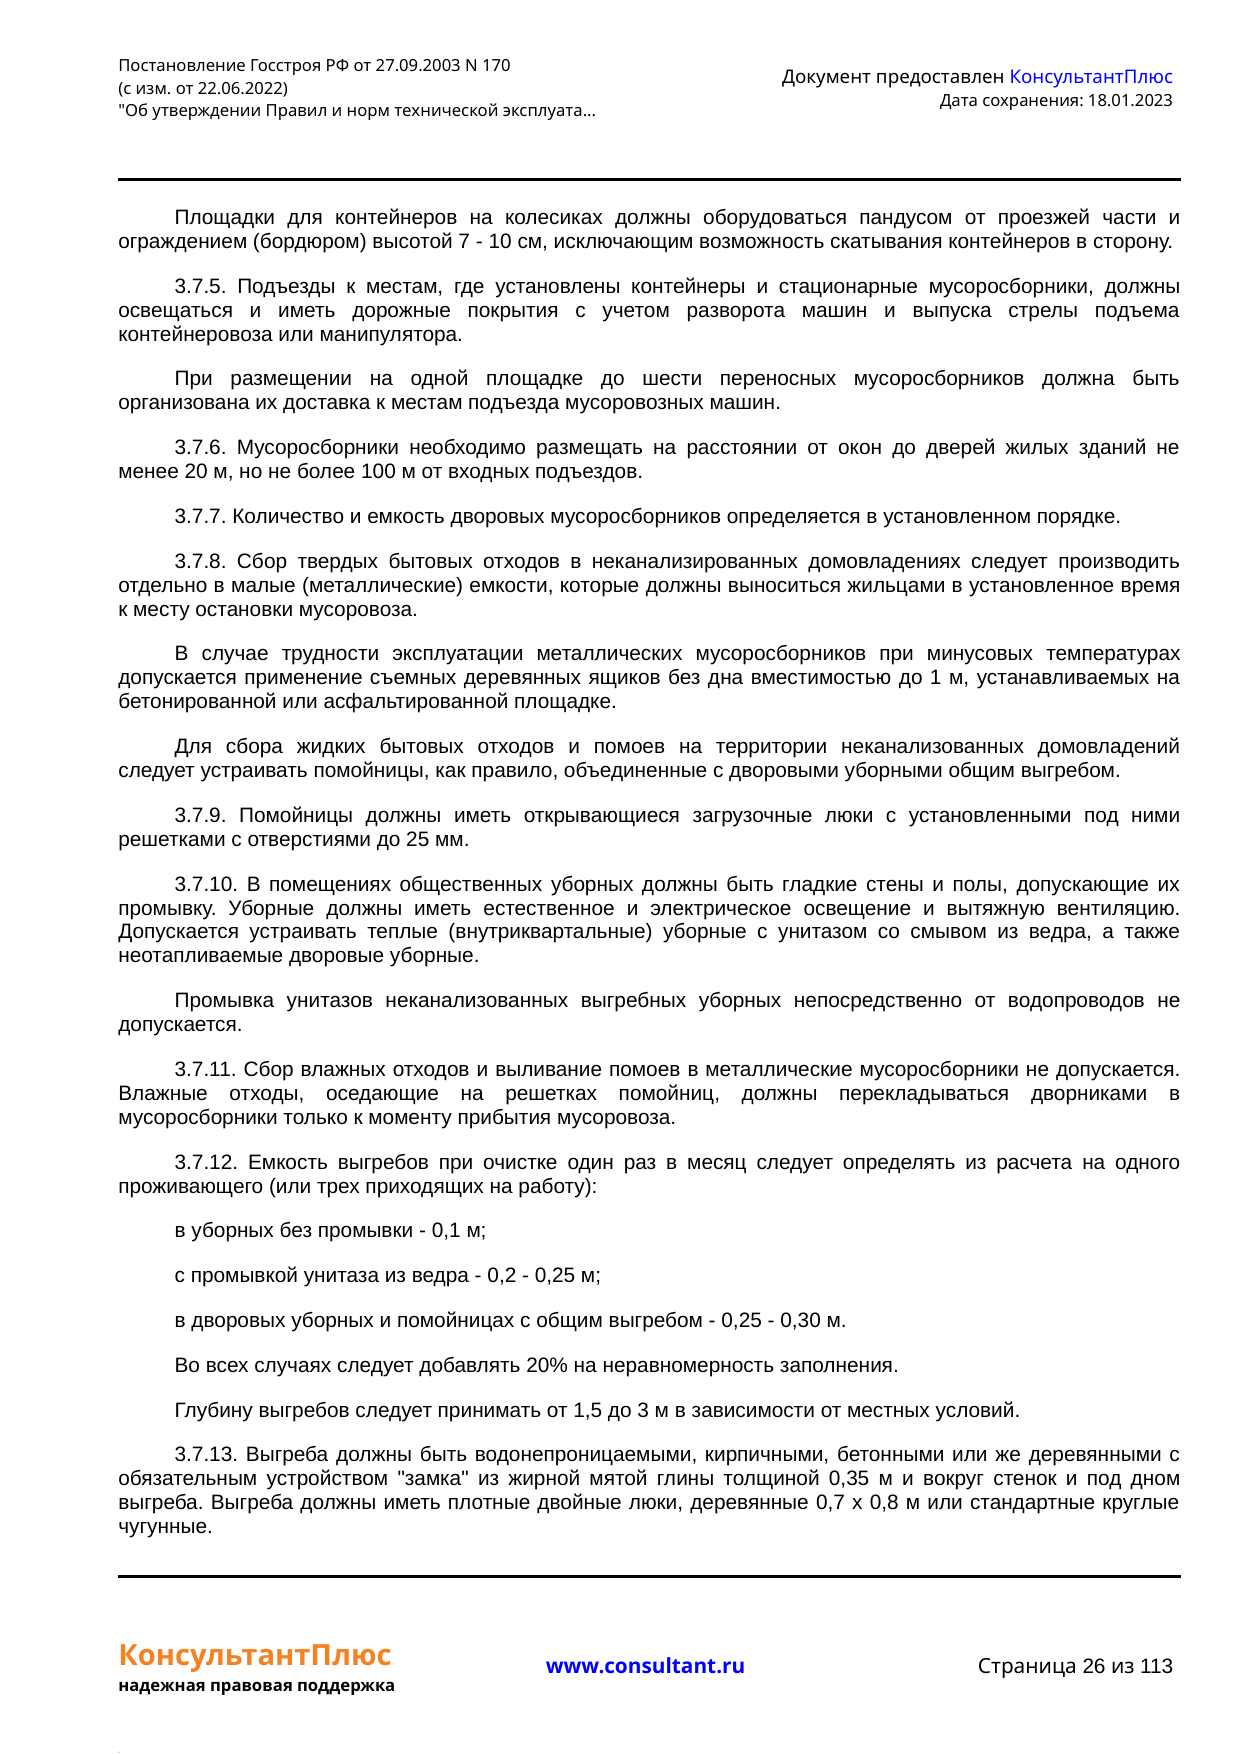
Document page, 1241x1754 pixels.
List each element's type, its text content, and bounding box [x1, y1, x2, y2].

text 3.7.8. Сбор твердых бытовых отходов в неканализированных домовладениях следует производить отдельно в малые (металлические) емкости, которые должны выноситься жильцами в установленное время к месту остановки мусоровоза. [118, 548, 1181, 620]
text в дворовых уборных и помойницах с общим выгребом - 0,25 - 0,30 м. [118, 1308, 1181, 1332]
text 3.7.10. В помещениях общественных уборных должны быть гладкие стены и полы, допускающие их промывку. Уборные должны иметь естественное и электрическое освещение и вытяжную вентиляцию. Допускается устраивать теплые (внутриквартальные) уборные с унитазом со смывом из ведра, а также неотапливаемые дворовые уборные. [118, 871, 1181, 967]
text в уборных без промывки - 0,1 м; [118, 1218, 1181, 1242]
text 3.7.12. Емкость выгребов при очистке один раз в месяц следует определять из расчета на одного проживающего (или трех приходящих на работу): [118, 1149, 1181, 1197]
text 3.7.13. Выгреба должны быть водонепроницаемыми, кирпичными, бетонными или же деревянными с обязательным устройством "замка" из жирной мятой глины толщиной 0,35 м и вокруг стенок и под дном выгреба. Выгреба должны иметь плотные двойные люки, деревянные 0,7 х 0,8 м или стандартные круглые чугунные. [118, 1442, 1181, 1538]
text В случае трудности эксплуатации металлических мусоросборников при минусовых температурах допускается применение съемных деревянных ящиков без дна вместимостью до 1 м, устанавливаемых на бетонированной или асфальтированной площадке. [118, 641, 1181, 713]
text Во всех случаях следует добавлять 20% на неравномерность заполнения. [118, 1353, 1181, 1377]
text При размещении на одной площадке до шести переносных мусоросборников должна быть организована их доставка к местам подъезда мусоровозных машин. [118, 366, 1181, 414]
text 3.7.9. Помойницы должны иметь открывающиеся загрузочные люки с установленными под ними решетками с отверстиями до 25 мм. [118, 803, 1181, 851]
text 3.7.6. Мусоросборники необходимо размещать на расстоянии от окон до дверей жилых зданий не менее 20 м, но не более 100 м от входных подъездов. [118, 435, 1181, 483]
text Промывка унитазов неканализованных выгребных уборных непосредственно от водопроводов не допускается. [118, 988, 1181, 1036]
text Для сбора жидких бытовых отходов и помоев на территории неканализованных домовладений следует устраивать помойницы, как правило, объединенные с дворовыми уборными общим выгребом. [118, 734, 1181, 782]
text 3.7.5. Подъезды к местам, где установлены контейнеры и стационарные мусоросборники, должны освещаться и иметь дорожные покрытия с учетом разворота машин и выпуска стрелы подъема контейнеровоза или манипулятора. [118, 273, 1181, 345]
text 3.7.7. Количество и емкость дворовых мусоросборников определяется в установленном порядке. [118, 504, 1181, 528]
text Глубину выгребов следует принимать от 1,5 до 3 м в зависимости от местных условий. [118, 1397, 1181, 1421]
text с промывкой унитаза из ведра - 0,2 - 0,25 м; [118, 1263, 1181, 1287]
text 3.7.11. Сбор влажных отходов и выливание помоев в металлические мусоросборники не допускается. Влажные отходы, оседающие на решетках помойниц, должны перекладываться дворниками в мусоросборники только к моменту прибытия мусоровоза. [118, 1057, 1181, 1129]
text Площадки для контейнеров на колесиках должны оборудоваться пандусом от проезжей части и ограждением (бордюром) высотой 7 - 10 см, исключающим возможность скатывания контейнеров в сторону. [118, 205, 1181, 253]
